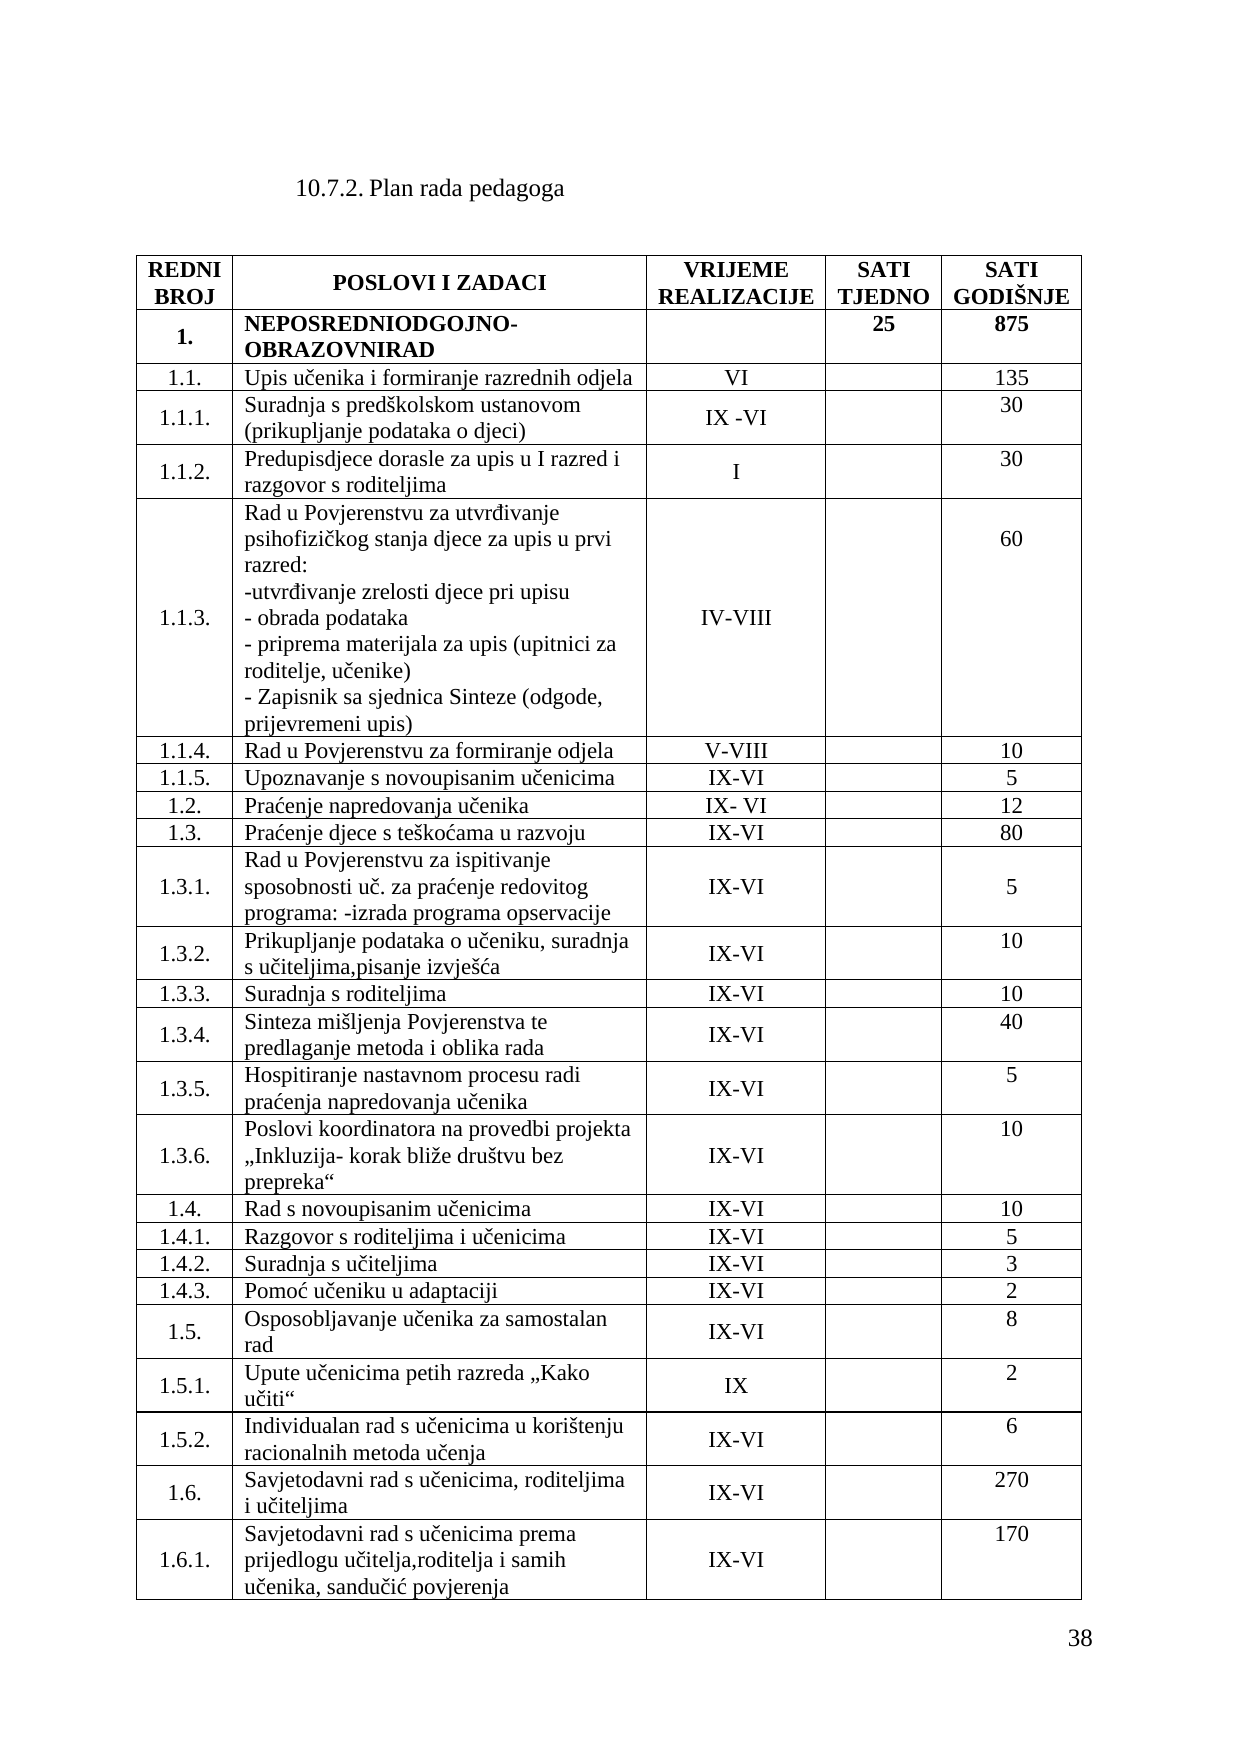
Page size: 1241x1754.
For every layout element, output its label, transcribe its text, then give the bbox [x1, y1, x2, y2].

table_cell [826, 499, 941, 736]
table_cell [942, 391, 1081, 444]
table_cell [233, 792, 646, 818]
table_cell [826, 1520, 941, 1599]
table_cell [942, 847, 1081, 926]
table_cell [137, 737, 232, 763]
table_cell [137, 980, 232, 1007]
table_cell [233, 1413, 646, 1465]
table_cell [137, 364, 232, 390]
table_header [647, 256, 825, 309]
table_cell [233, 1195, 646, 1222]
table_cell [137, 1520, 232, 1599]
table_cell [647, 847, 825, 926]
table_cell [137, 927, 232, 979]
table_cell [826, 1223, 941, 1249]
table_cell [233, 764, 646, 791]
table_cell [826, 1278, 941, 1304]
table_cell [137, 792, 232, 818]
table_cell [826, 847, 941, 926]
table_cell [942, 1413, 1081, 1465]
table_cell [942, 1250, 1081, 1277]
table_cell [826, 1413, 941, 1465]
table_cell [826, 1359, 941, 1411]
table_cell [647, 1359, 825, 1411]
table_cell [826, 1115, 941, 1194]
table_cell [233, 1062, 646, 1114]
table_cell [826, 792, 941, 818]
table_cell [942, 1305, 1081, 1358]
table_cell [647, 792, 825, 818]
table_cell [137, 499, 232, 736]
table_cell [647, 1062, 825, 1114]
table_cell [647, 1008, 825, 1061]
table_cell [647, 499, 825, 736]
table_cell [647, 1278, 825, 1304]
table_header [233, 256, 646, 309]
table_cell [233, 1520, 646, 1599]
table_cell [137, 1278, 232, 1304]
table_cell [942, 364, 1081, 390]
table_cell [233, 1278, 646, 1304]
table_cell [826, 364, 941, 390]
subtitle Plan rada pedagoga [295, 173, 1093, 201]
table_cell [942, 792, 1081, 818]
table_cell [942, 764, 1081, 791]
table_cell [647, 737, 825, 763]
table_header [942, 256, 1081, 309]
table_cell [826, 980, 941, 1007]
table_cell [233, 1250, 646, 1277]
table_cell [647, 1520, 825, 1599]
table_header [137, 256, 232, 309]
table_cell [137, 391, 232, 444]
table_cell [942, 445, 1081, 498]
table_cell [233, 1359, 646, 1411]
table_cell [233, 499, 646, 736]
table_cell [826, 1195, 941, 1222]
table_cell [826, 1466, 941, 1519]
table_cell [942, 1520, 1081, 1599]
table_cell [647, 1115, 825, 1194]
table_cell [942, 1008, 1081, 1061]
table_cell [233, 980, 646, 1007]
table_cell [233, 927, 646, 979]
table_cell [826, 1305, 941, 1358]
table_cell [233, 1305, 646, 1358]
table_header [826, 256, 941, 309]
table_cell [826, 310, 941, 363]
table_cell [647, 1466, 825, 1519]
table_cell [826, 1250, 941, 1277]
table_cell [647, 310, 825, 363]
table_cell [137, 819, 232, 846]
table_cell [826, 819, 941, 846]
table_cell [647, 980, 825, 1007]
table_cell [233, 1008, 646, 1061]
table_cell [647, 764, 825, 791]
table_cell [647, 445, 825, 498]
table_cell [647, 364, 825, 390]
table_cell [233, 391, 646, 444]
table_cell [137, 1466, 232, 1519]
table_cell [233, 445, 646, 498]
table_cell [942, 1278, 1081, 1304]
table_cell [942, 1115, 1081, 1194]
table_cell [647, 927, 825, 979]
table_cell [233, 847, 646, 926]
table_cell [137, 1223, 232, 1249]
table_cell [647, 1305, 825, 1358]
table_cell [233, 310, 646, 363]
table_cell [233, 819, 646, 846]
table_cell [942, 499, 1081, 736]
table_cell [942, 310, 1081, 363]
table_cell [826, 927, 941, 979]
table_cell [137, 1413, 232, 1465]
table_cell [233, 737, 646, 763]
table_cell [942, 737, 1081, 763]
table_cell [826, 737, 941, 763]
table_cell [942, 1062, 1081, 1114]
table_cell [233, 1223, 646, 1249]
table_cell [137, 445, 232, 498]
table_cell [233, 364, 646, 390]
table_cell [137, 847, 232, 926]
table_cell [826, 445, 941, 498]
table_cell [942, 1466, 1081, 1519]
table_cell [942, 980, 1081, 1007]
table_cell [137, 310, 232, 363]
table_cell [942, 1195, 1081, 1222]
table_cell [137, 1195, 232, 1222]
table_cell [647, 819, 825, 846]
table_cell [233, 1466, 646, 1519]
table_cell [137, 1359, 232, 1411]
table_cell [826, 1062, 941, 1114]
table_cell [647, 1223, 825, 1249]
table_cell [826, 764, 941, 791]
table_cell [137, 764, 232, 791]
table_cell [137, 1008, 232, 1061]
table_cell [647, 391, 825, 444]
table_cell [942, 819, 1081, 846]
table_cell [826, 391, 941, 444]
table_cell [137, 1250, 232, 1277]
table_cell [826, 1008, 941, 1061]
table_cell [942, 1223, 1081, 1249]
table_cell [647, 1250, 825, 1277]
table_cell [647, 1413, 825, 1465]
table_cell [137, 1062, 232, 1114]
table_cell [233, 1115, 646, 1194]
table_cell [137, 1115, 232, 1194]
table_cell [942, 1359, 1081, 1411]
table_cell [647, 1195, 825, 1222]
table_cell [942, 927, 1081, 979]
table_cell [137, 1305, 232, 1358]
